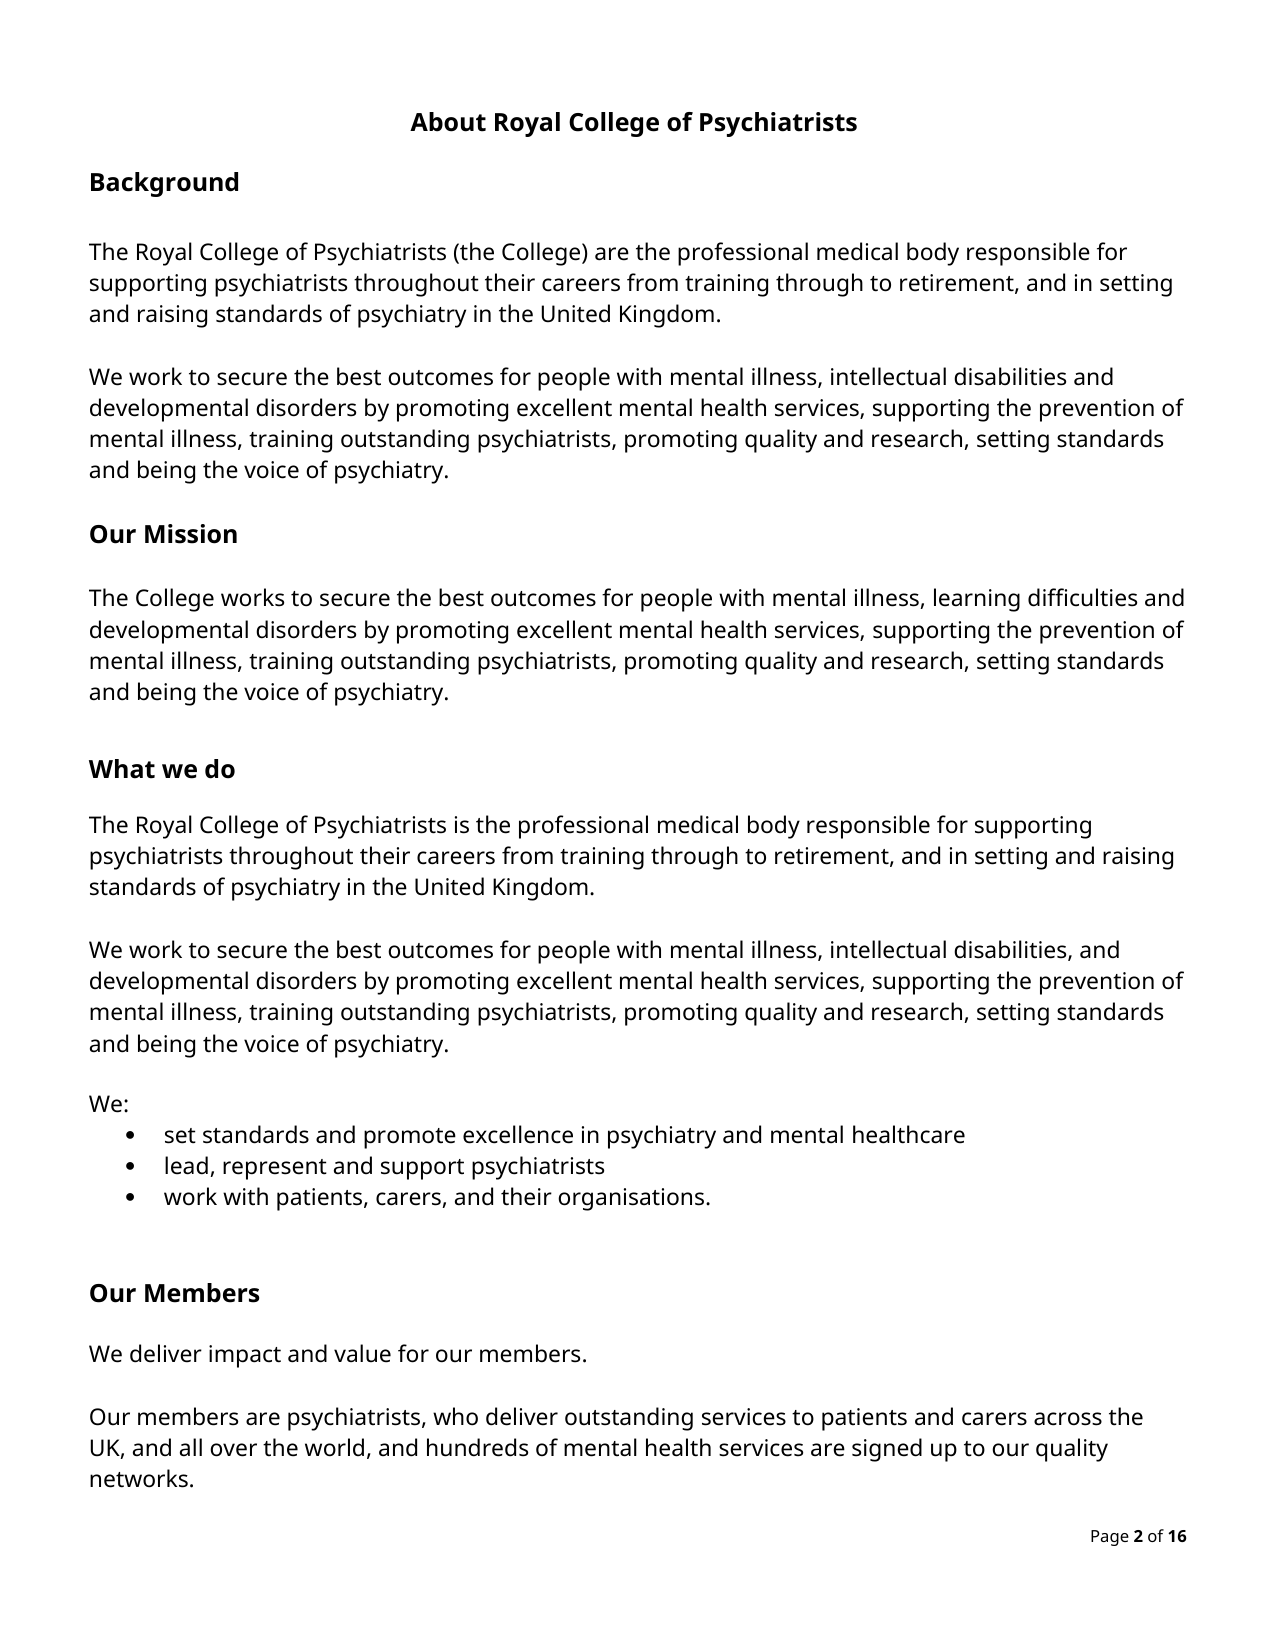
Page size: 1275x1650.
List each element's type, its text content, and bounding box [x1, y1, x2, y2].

list work with patients, carers, and their organisations. [126, 1181, 1186, 1213]
text The College works to secure the best outcomes for people with mental illness, learning difficulties and developmental disorders by promoting excellent mental health services, supporting the prevention of mental illness, training outstanding psychiatrists, promoting quality and research, setting standards and being the voice of psychiatry. [89, 582, 1186, 707]
subtitle About [89, 105, 1186, 139]
text We work to secure the best outcomes for people with mental illness, intellectual disabilities, and developmental disorders by promoting excellent mental health services, supporting the prevention of mental illness, training outstanding psychiatrists, promoting quality and research, setting standards and being the voice of psychiatry. [89, 934, 1186, 1088]
text Our members are psychiatrists, who deliver outstanding services to patients and carers across the UK, and all over the world, and hundreds of mental health services are signed up to our quality networks. [89, 1400, 1186, 1494]
list lead, represent and support psychiatrists [126, 1150, 1186, 1181]
text We: [89, 1088, 1186, 1119]
text We deliver impact and value for our members. [89, 1338, 1186, 1369]
text Our Mission [89, 517, 1186, 551]
list set standards and promote excellence in psychiatry and mental healthcare [126, 1119, 1186, 1150]
subtitle Background [89, 164, 1186, 198]
text What we do [89, 707, 1186, 785]
text We work to secure the best outcomes for people with mental illness, intellectual disabilities and developmental disorders by promoting excellent mental health services, supporting the prevention of mental illness, training outstanding psychiatrists, promoting quality and research, setting standards and being the voice of psychiatry. [89, 361, 1186, 486]
text The Royal College of Psychiatrists is the professional medical body responsible for supporting psychiatrists throughout their careers from training through to retirement, and in setting and raising standards of psychiatry in the United Kingdom. [89, 809, 1186, 903]
text The Royal College of Psychiatrists (the College) are the professional medical body responsible for supporting psychiatrists throughout their careers from training through to retirement, and in setting and raising standards of psychiatry in the United Kingdom. [89, 236, 1186, 329]
text Our Members [89, 1275, 1186, 1309]
